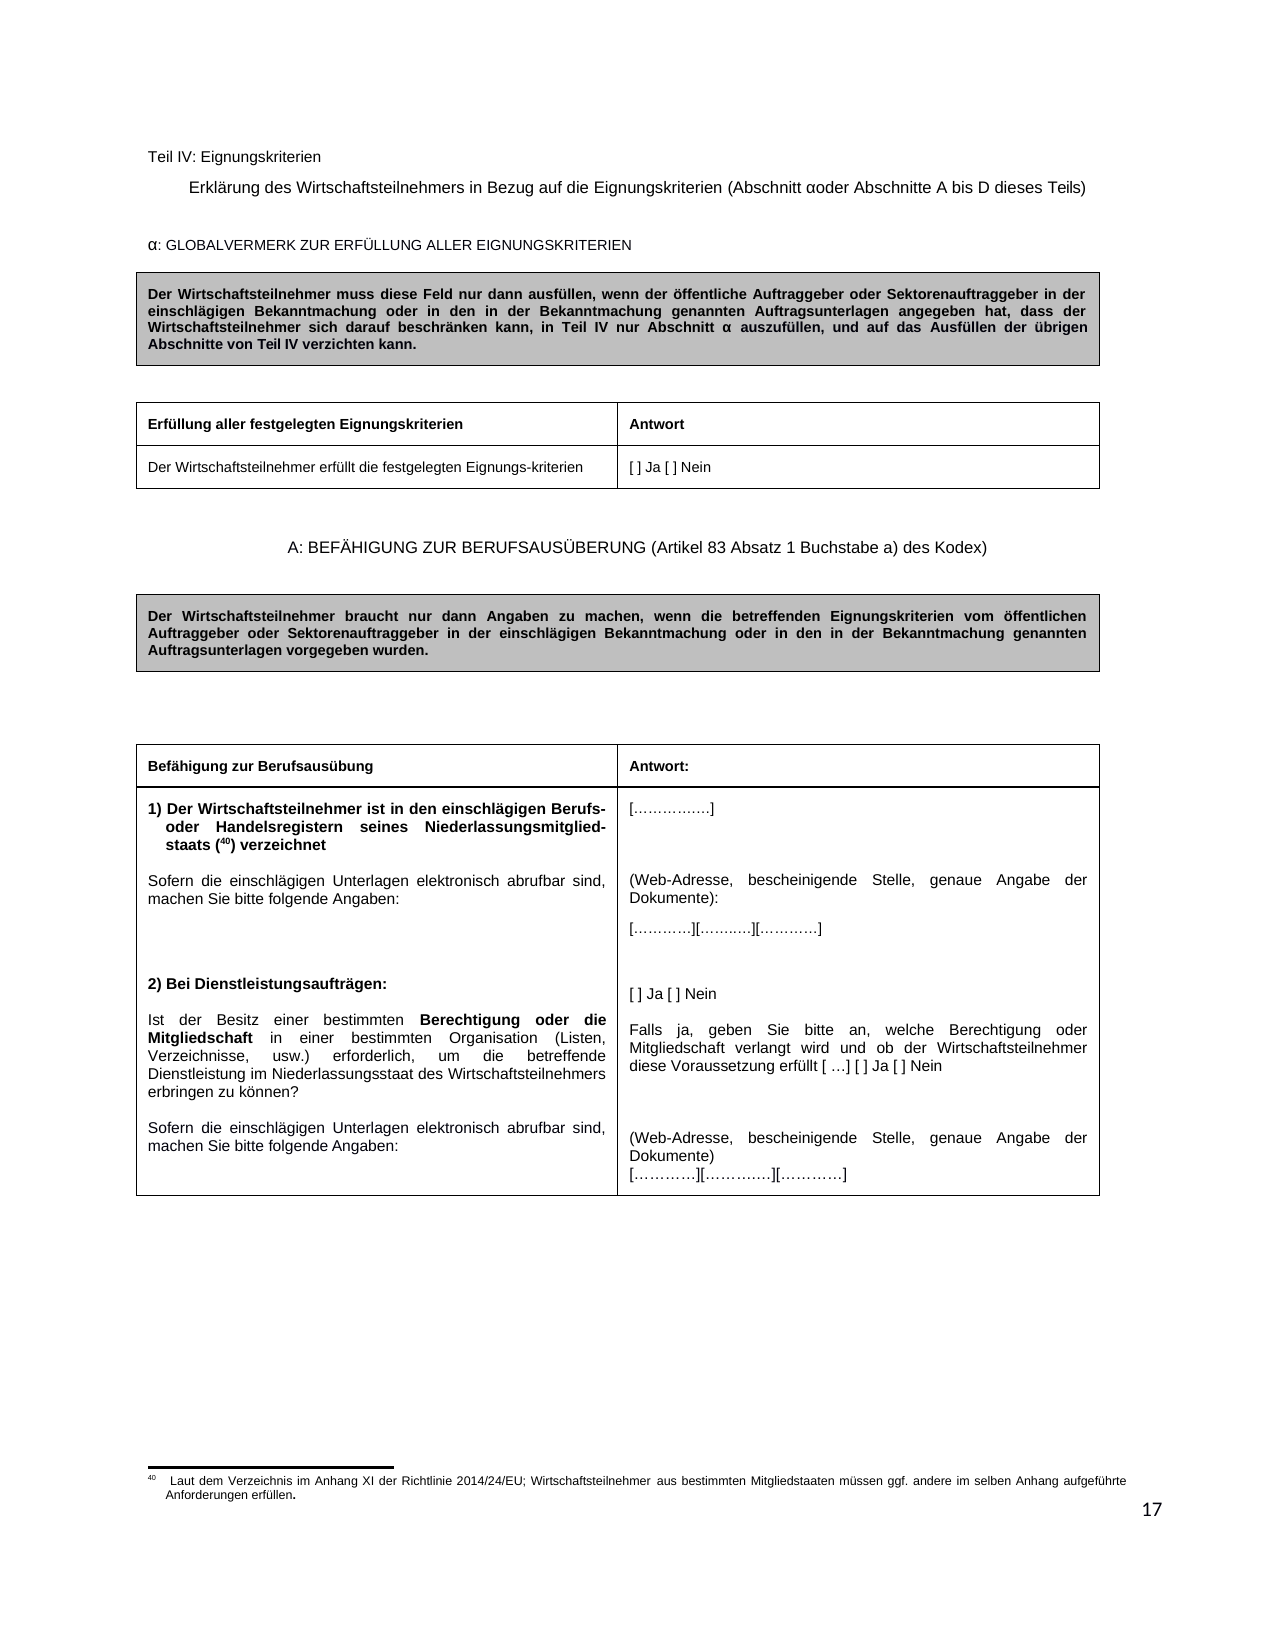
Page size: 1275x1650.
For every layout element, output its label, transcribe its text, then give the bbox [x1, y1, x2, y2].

subtitle A: BEFÄHIGUNG ZUR BERUFSAUSÜBERUNG (Artikel 83 Absatz 1 Buchstabe a) des Kodex) [148, 537, 1127, 557]
text α: GLOBALVERMERK ZUR ERFÜLLUNG ALLER EIGNUNGSKRITERIEN [148, 235, 1127, 254]
table_cell 1) Der Wirtschaftsteilnehmer ist in den einschlägigen Berufs- oder Handelsregistern seines Niederlassungsmitglied-staats () verzeichnet Sofern die einschlägigen Unterlagen elektronisch abrufbar sind, machen Sie bitte folgende Angaben: 2) Bei Dienstleistungsaufträgen: Ist der Besitz einer bestimmten Berechtigung oder die Mitgliedschaft in einer bestimmten Organisation (Listen, Verzeichnisse, usw.) erforderlich, um die betreffende Dienstleistung im Niederlassungsstaat des Wirtschaftsteilnehmers erbringen zu können? Sofern die einschlägigen Unterlagen elektronisch abrufbar sind, machen Sie bitte folgende Angaben: [137, 788, 617, 1195]
table_header Antwort [618, 403, 1099, 445]
table_cell [ ] Ja [ ] Nein [618, 446, 1099, 488]
text Teil IV: Eignungskriterien [148, 148, 1127, 166]
table_header Der Wirtschaftsteilnehmer muss diese Feld nur dann ausfüllen, wenn der öffentliche Auftraggeber oder Sektorenauftraggeber in der einschlägigen Bekanntmachung oder in den in der Bekanntmachung genannten Auftragsunterlagen angegeben hat, dass der Wirtschaftsteilnehmer sich darauf beschränken kann, in Teil IV nur Abschnitt α auszufüllen, und auf das Ausfüllen der übrigen Abschnitte von Teil IV verzichten kann. [137, 273, 1099, 365]
table_cell Der Wirtschaftsteilnehmer erfüllt die festgelegten Eignungs-kriterien [137, 446, 617, 488]
table_cell [………….…] (Web-Adresse, bescheinigende Stelle, genaue Angabe der Dokumente): […………][……..…][…………] [ ] Ja [ ] Nein Falls ja, geben Sie bitte an, welche Berechtigung oder Mitgliedschaft verlangt wird und ob der Wirtschaftsteilnehmer diese Voraussetzung erfüllt [ …] [ ] Ja [ ] Nein (Web-Adresse, bescheinigende Stelle, genaue Angabe der Dokumente) […………][……….…][…………] [618, 788, 1099, 1195]
table_header Befähigung zur Berufsausübung [137, 745, 617, 786]
table_header Der Wirtschaftsteilnehmer braucht nur dann Angaben zu machen, wenn die betreffenden Eignungskriterien vom öffentlichen Auftraggeber oder Sektorenauftraggeber in der einschlägigen Bekanntmachung oder in den in der Bekanntmachung genannten Auftragsunterlagen vorgegeben wurden. [137, 595, 1099, 671]
table_header Antwort: [618, 745, 1099, 786]
table_header Erfüllung aller festgelegten Eignungskriterien [137, 403, 617, 445]
subtitle Erklärung des Wirtschaftsteilnehmers in Bezug auf die Eignungskriterien (Abschnitt αoder Abschnitte A bis D dieses Teils) [148, 178, 1127, 197]
